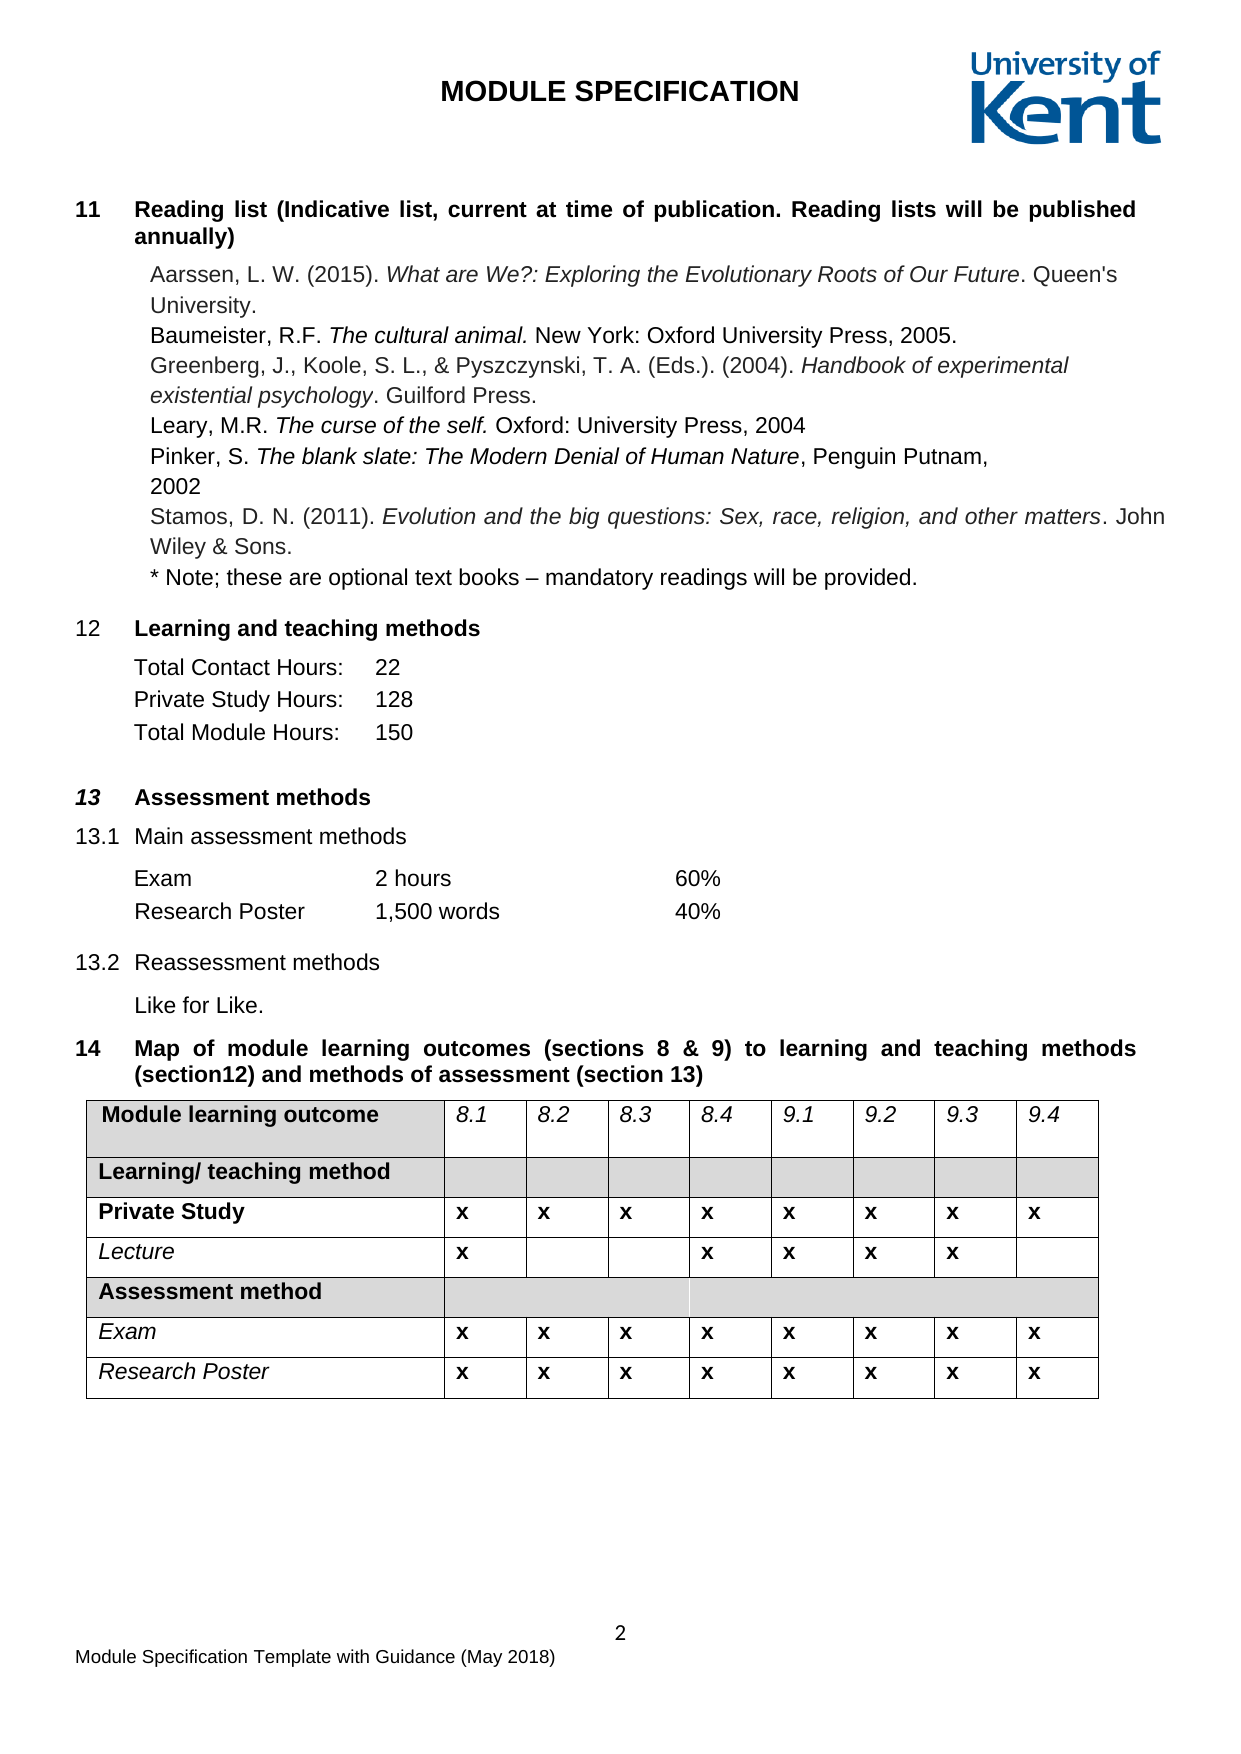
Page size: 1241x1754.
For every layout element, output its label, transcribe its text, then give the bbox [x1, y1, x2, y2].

table_cell [526, 1278, 608, 1317]
text Like for Like. [134, 992, 1165, 1018]
list Greenberg, J., Koole, S. L., & Pyszczynski, T. A. (Eds.). (2004). Handbook of experimental existential psychology. Guilford Press. [150, 352, 1165, 409]
table_cell x [935, 1238, 1016, 1277]
table_cell x [1017, 1358, 1098, 1398]
table_cell x [854, 1198, 934, 1237]
table_cell [1017, 1238, 1098, 1277]
table_cell [853, 1278, 935, 1317]
table_cell Research Poster [87, 1358, 444, 1398]
table_cell Learning/ teaching method [87, 1158, 444, 1197]
table_cell [690, 1278, 771, 1317]
picture [970, 48, 1163, 145]
table_cell x [445, 1238, 526, 1277]
table_cell x [609, 1358, 689, 1398]
text Total Module Hours: 150 [133, 719, 1138, 745]
table_cell x [935, 1318, 1016, 1357]
table_cell [527, 1158, 608, 1197]
table_cell [854, 1158, 934, 1197]
table_cell Private Study [87, 1198, 444, 1237]
text Research Poster 1,500 words 40% [134, 898, 1165, 924]
table_cell x [1017, 1318, 1098, 1357]
list Reassessment methods [75, 949, 1165, 975]
table_cell x [690, 1238, 771, 1277]
table_header Module learning outcome [87, 1101, 444, 1157]
table_cell x [445, 1198, 526, 1237]
table_header 9.3 [935, 1101, 1016, 1157]
table_cell x [690, 1358, 771, 1398]
table_cell x [609, 1198, 689, 1237]
table_cell x [527, 1198, 608, 1237]
table_header 8.1 [445, 1101, 526, 1157]
table_cell x [935, 1198, 1016, 1237]
list 2002 [150, 473, 1165, 499]
table_header 8.2 [527, 1101, 608, 1157]
table_cell [935, 1158, 1016, 1197]
table_cell [609, 1238, 689, 1277]
list Aarssen, L. W. (2015). What are We?: Exploring the Evolutionary Roots of Our Future. Queen's University. [150, 261, 1165, 318]
list Pinker, S. The blank slate: The Modern Denial of Human Nature, Penguin Putnam, [150, 443, 1165, 469]
table_header 9.4 [1017, 1101, 1098, 1157]
list * Note; these are optional text books – mandatory readings will be provided. [150, 563, 1165, 590]
list Map of module learning outcomes (sections 8 & 9) to learning and teaching methods (section12) and methods of assessment (section 13) [75, 1034, 1138, 1087]
table_cell [609, 1158, 689, 1197]
table_header 8.3 [609, 1101, 689, 1157]
table_cell x [1017, 1198, 1098, 1237]
list Baumeister, R.F. The cultural animal. New York: Oxford University Press, 2005. [150, 322, 1165, 348]
list Learning and teaching methods [75, 614, 1138, 641]
table_cell [771, 1278, 853, 1317]
table_cell [608, 1278, 689, 1317]
table_header 9.1 [772, 1101, 853, 1157]
table_cell x [854, 1318, 934, 1357]
table_cell x [854, 1238, 934, 1277]
table_cell x [690, 1198, 771, 1237]
table_cell [772, 1158, 853, 1197]
table_cell x [609, 1318, 689, 1357]
table_cell x [690, 1318, 771, 1357]
table_cell [1017, 1278, 1098, 1317]
table_cell [1017, 1158, 1098, 1197]
table_cell x [772, 1358, 853, 1398]
list Leary, M.R. The curse of the self. Oxford: University Press, 2004 [150, 412, 1165, 439]
list Main assessment methods [75, 823, 1165, 849]
text Private Study Hours: 128 [133, 686, 1138, 712]
table_cell x [527, 1358, 608, 1398]
table_cell x [772, 1198, 853, 1237]
table_header 9.2 [854, 1101, 934, 1157]
table_cell [690, 1158, 771, 1197]
table_cell [935, 1278, 1017, 1317]
table_cell x [935, 1358, 1016, 1398]
table_cell Lecture [87, 1238, 444, 1277]
list Assessment methods [75, 784, 1138, 810]
text Exam 2 hours 60% [133, 865, 1138, 892]
table_cell x [772, 1318, 853, 1357]
table_cell x [772, 1238, 853, 1277]
table_cell x [445, 1318, 526, 1357]
table_header 8.4 [690, 1101, 771, 1157]
table_cell [527, 1238, 608, 1277]
table_cell x [527, 1318, 608, 1357]
table_cell x [854, 1358, 934, 1398]
list Stamos, D. N. (2011). Evolution and the big questions: Sex, race, religion, and other matters. John Wiley & Sons. [150, 529, 1165, 560]
table_cell [445, 1158, 526, 1197]
table_cell [445, 1278, 526, 1317]
text Total Contact Hours: 22 [133, 653, 1138, 680]
table_cell Exam [87, 1318, 444, 1357]
table_cell x [445, 1358, 526, 1398]
table_cell Assessment method [87, 1278, 444, 1317]
list Reading list (Indicative list, current at time of publication. Reading lists will be published annually) [75, 196, 1138, 249]
